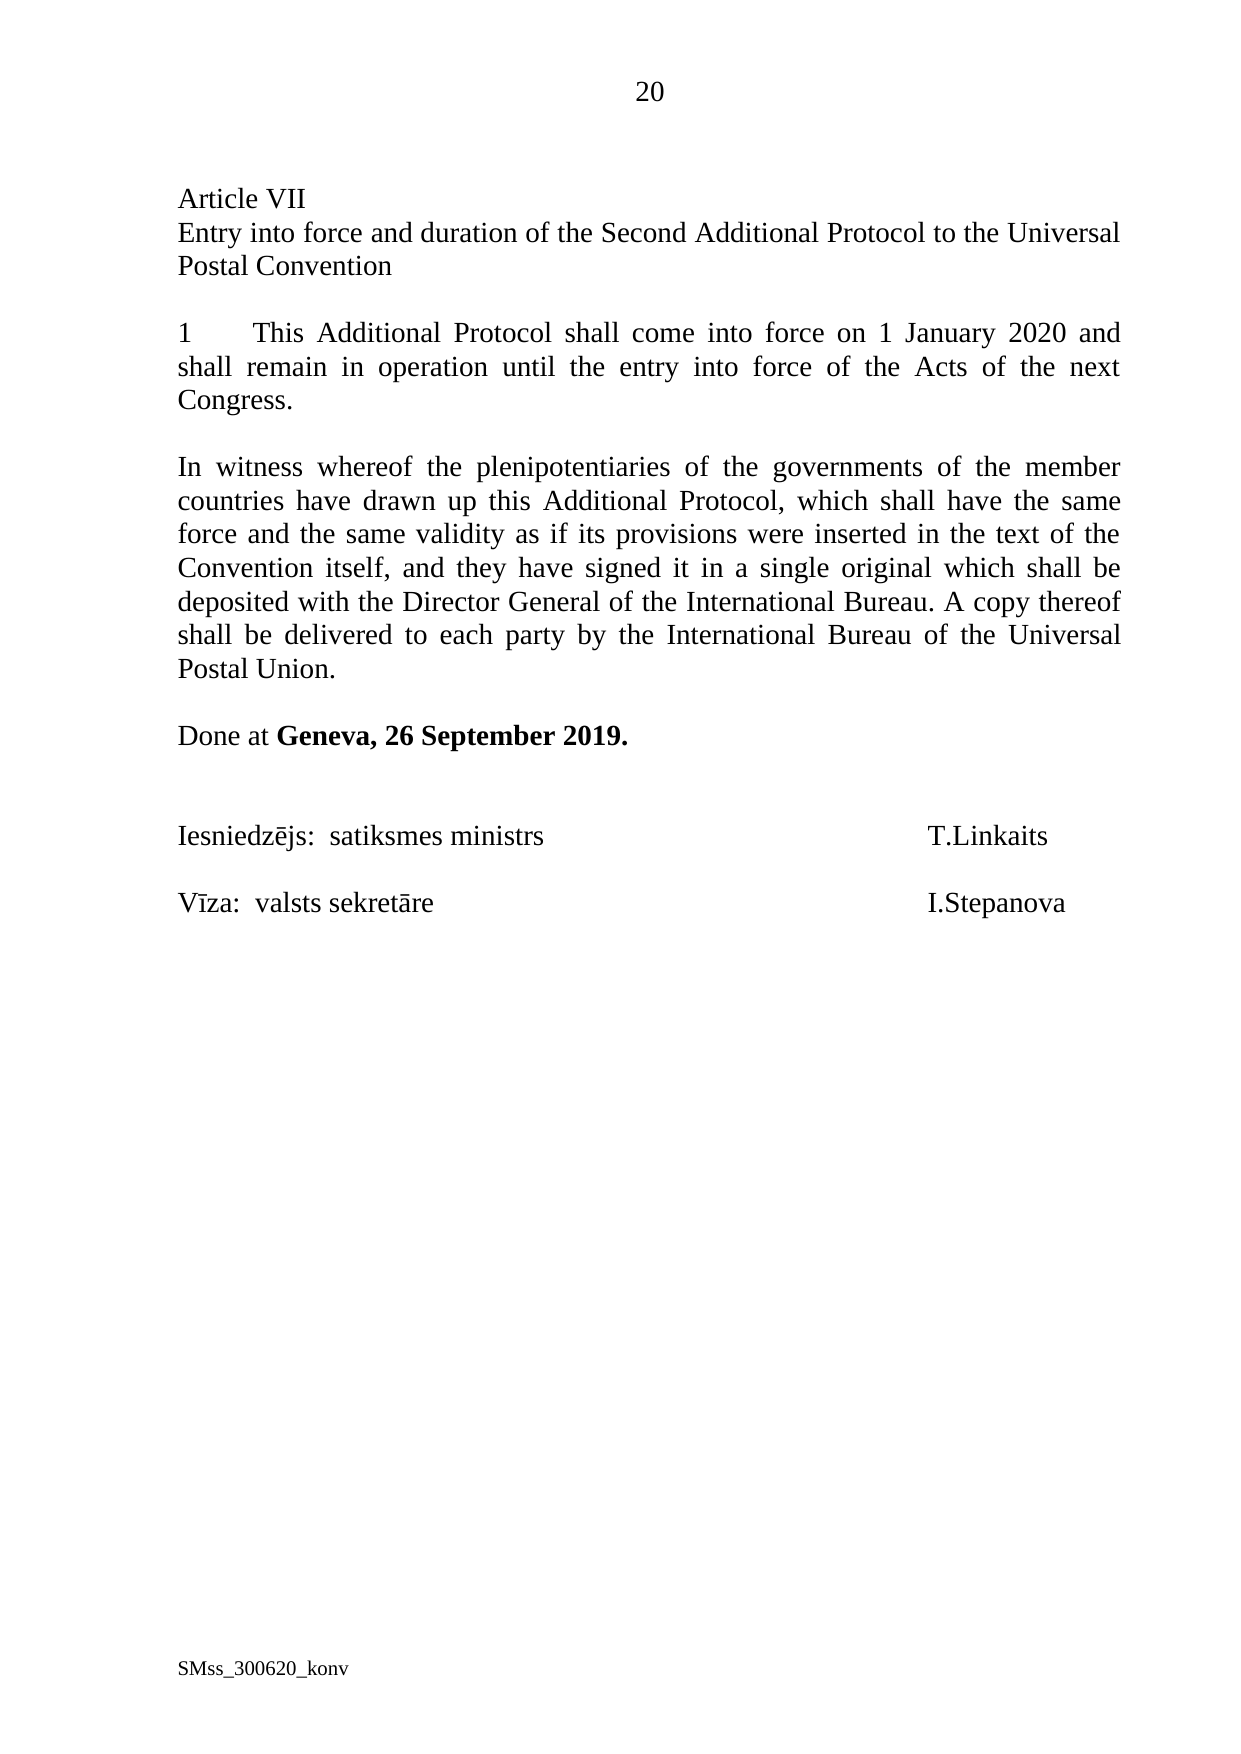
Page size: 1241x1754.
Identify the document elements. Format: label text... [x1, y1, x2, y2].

text Article VII [177, 181, 1122, 215]
text Done at Geneva, 26 September 2019. [177, 718, 1122, 751]
text Iesniedzējs: satiksmes ministrs T.Linkaits [177, 818, 1122, 852]
text Vīza: valsts sekretāre I.Stepanova [177, 886, 1122, 919]
text In witness whereof the plenipotentiaries of the governments of the member countries have drawn up this Additional Protocol, which shall have the same force and the same validity as if its provisions were inserted in the text of the Convention itself, and they have signed it in a single original which shall be deposited with the Director General of the International Bureau. A copy thereof shall be delivered to each party by the International Bureau of the Universal Postal Union. [177, 449, 1122, 684]
text Entry into force and duration of the Second Additional Protocol to the Universal Postal Convention [177, 215, 1122, 282]
text 1 This Additional Protocol shall come into force on 1 January 2020 and shall remain in operation until the entry into force of the Acts of the next Congress. [177, 315, 1122, 416]
